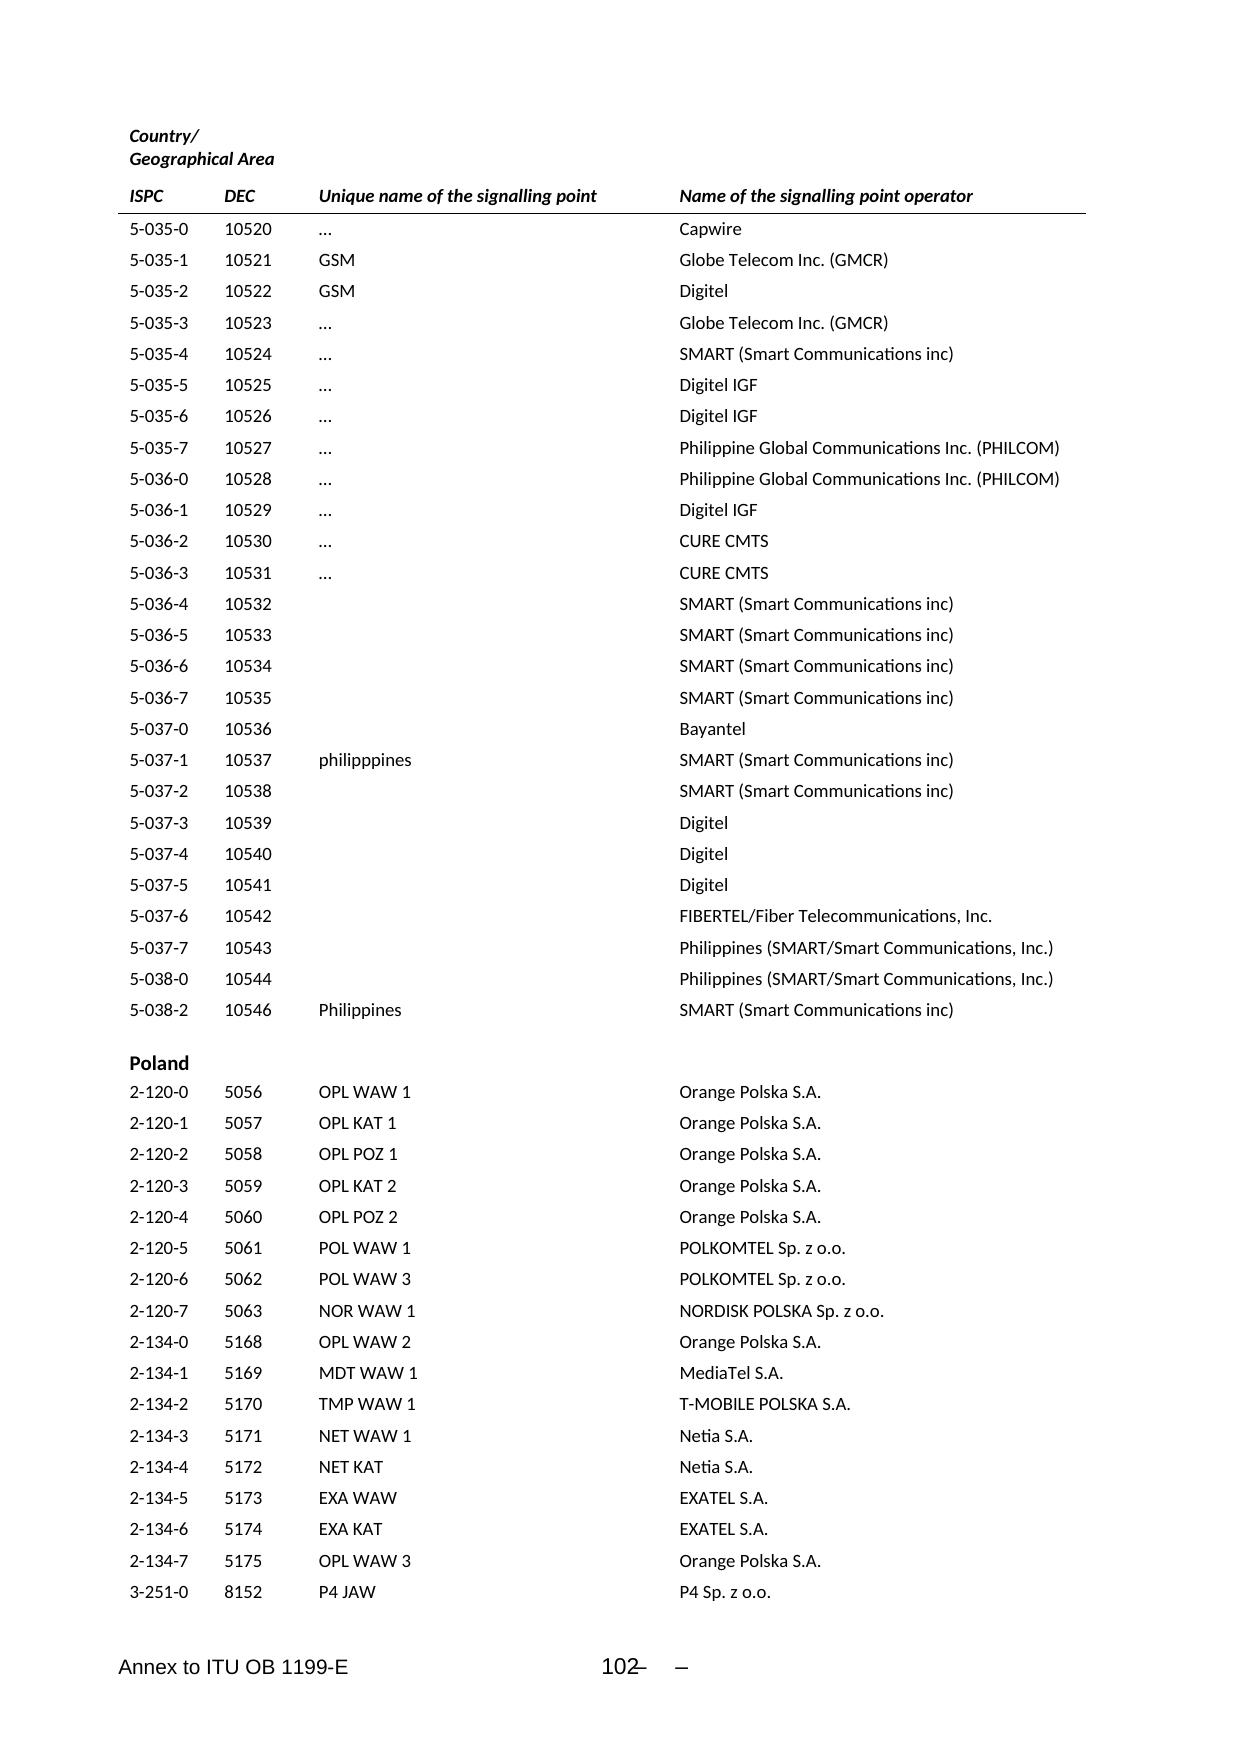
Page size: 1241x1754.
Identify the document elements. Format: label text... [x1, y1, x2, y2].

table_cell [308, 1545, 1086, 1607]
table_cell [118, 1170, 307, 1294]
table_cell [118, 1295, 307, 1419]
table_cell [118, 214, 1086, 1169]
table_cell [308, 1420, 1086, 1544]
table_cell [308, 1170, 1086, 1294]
table_cell DEC [213, 176, 307, 213]
table_header Name of the signalling point operator [668, 118, 1086, 213]
table_cell ISPC [118, 176, 213, 213]
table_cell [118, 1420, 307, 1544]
table_header Unique name of the signalling point [308, 118, 668, 213]
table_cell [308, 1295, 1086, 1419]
table_header Country/ Geographical Area [118, 118, 307, 176]
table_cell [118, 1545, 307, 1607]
